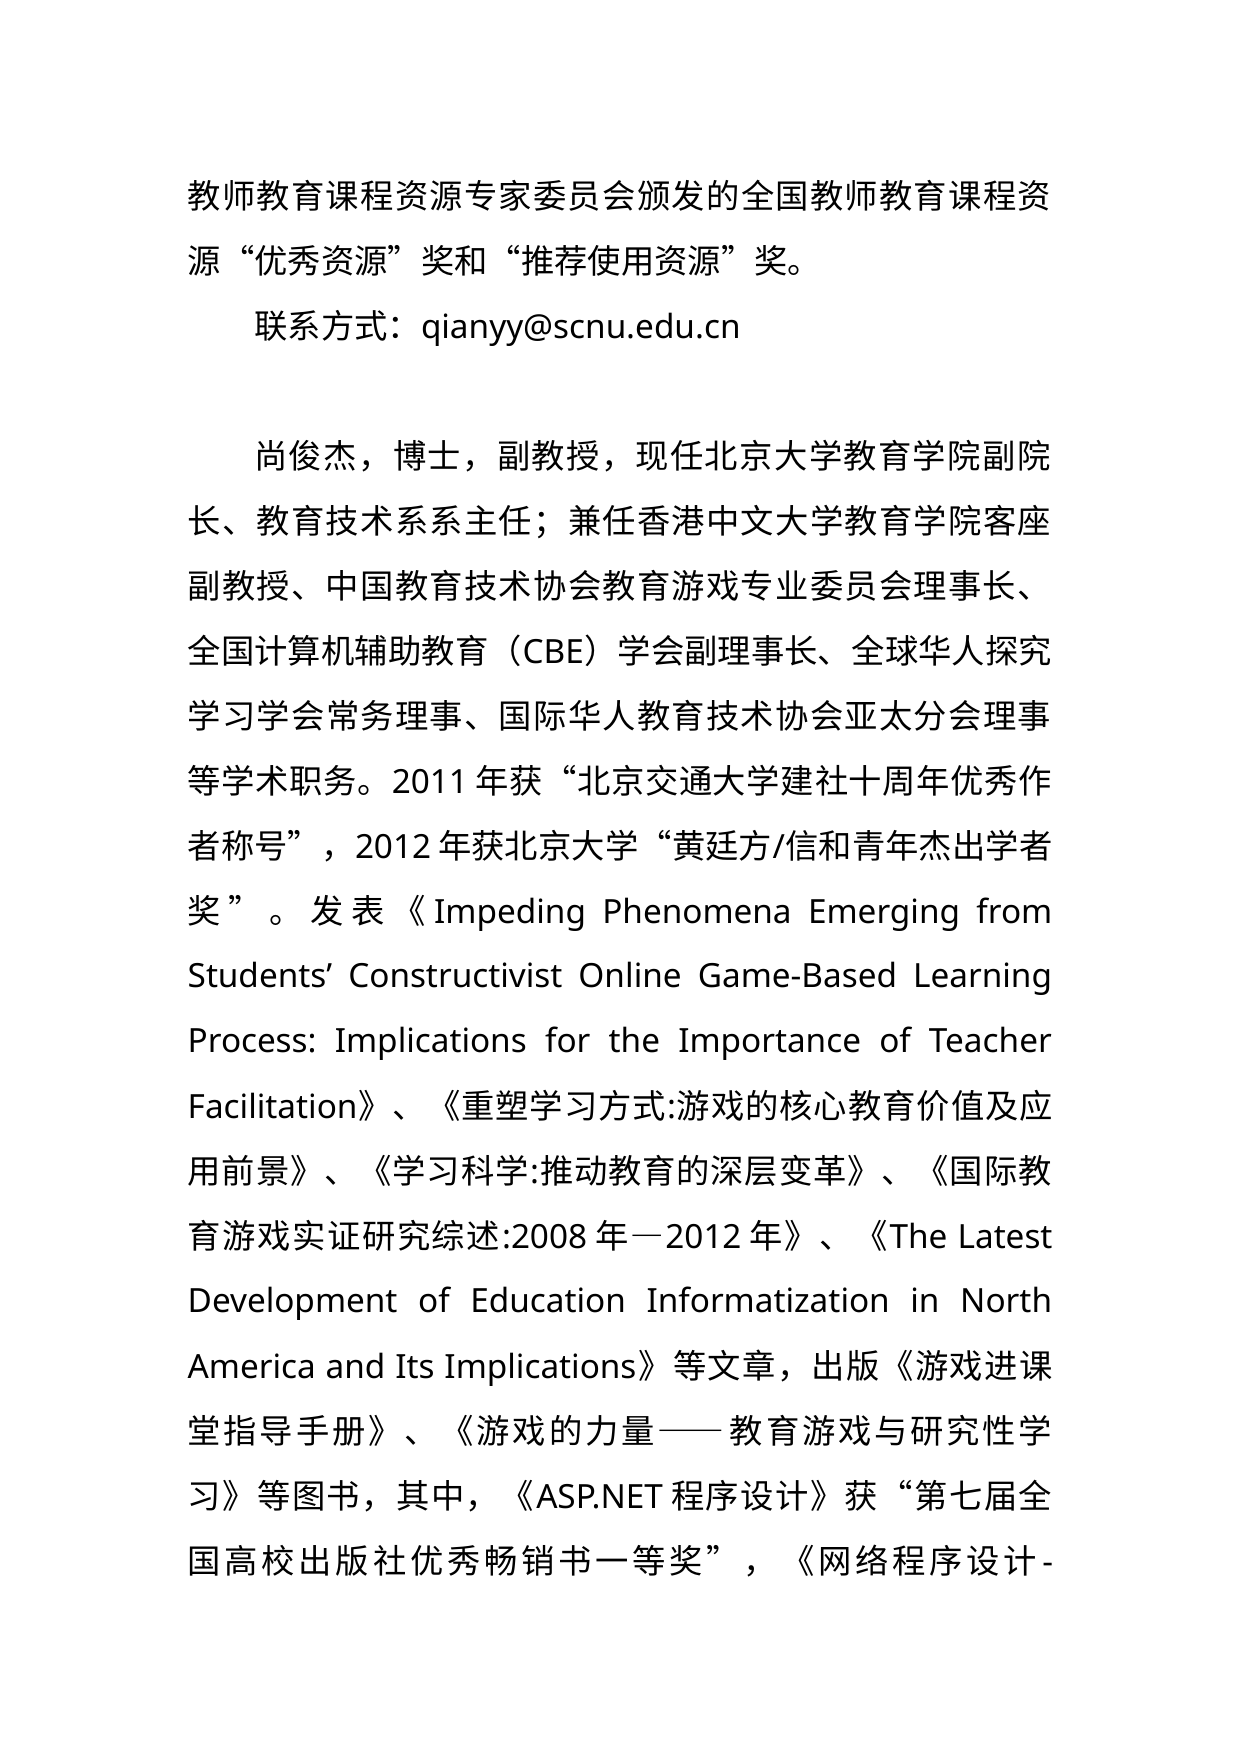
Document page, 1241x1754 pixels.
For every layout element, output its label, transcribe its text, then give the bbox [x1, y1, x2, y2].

text 联系方式：qianyy@scnu.edu.cn [187, 292, 1053, 357]
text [187, 422, 1053, 1592]
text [187, 162, 1053, 292]
